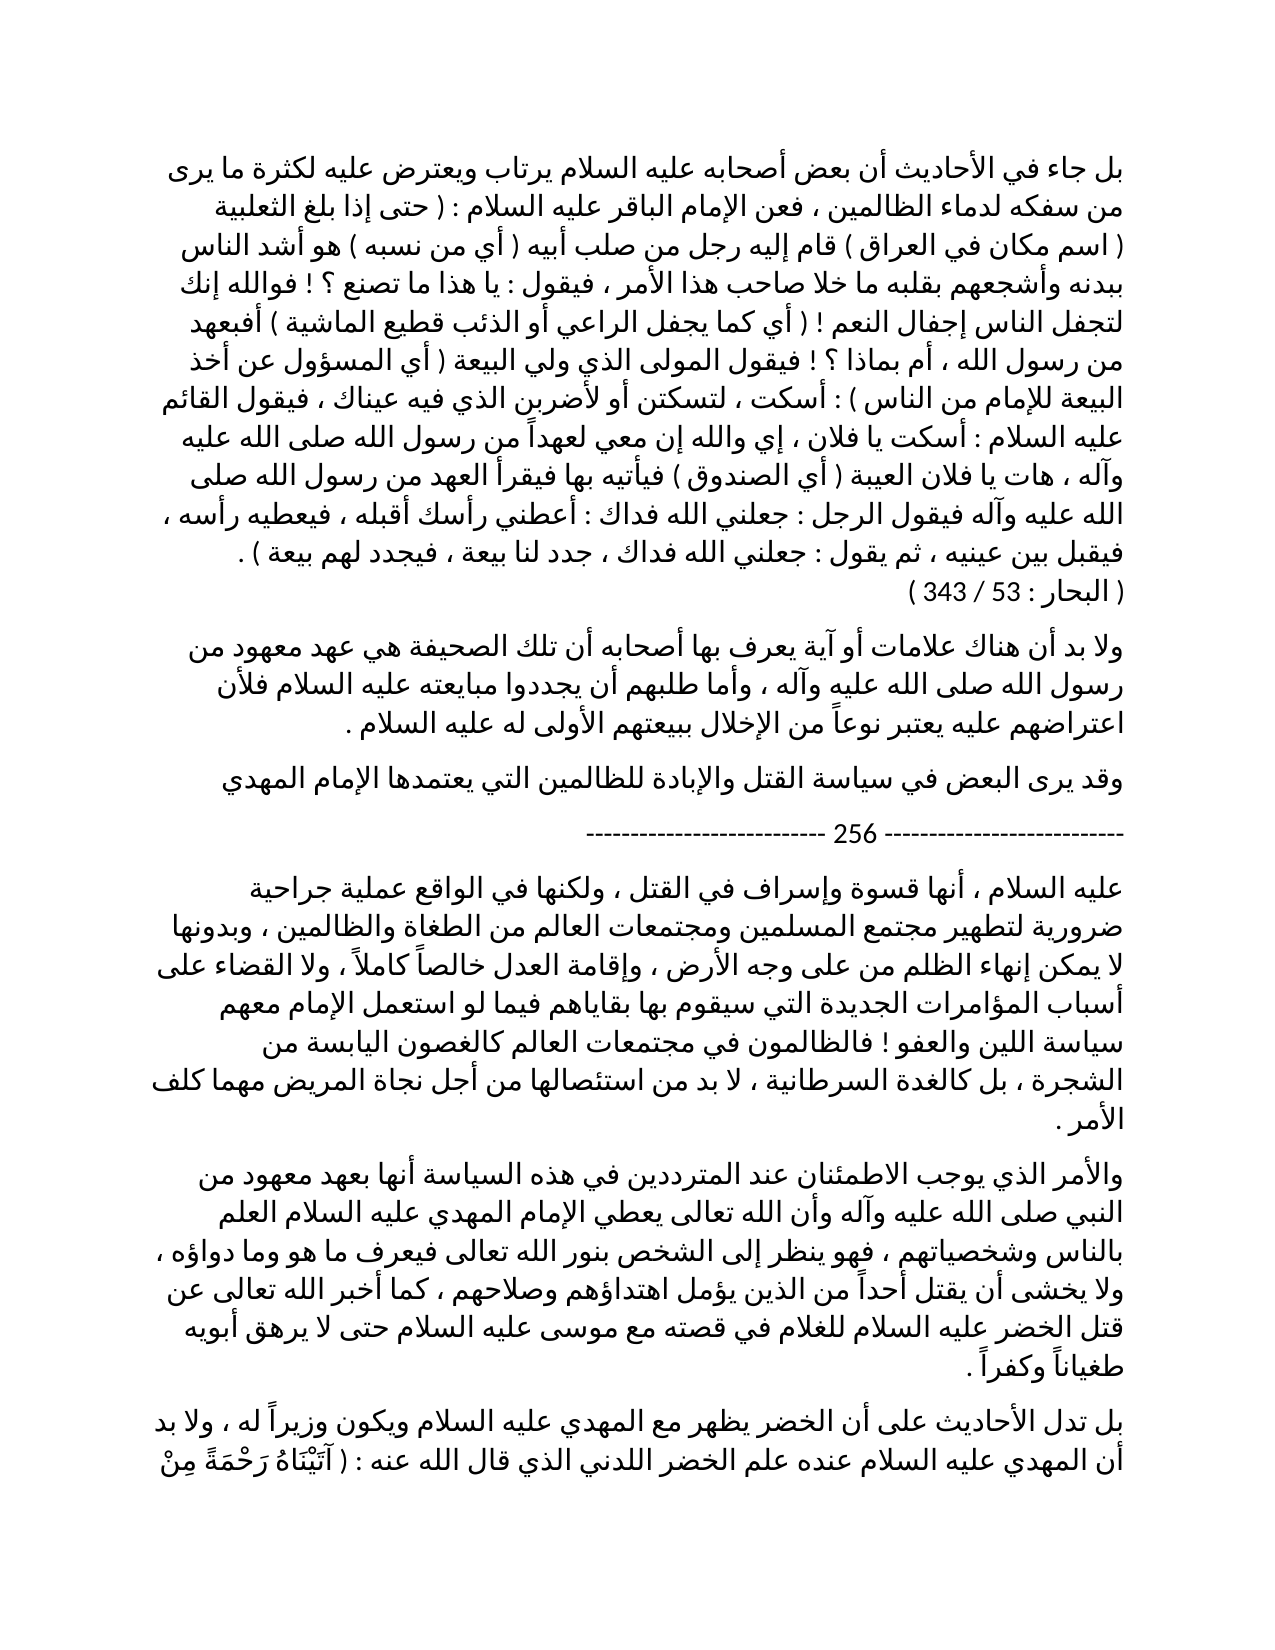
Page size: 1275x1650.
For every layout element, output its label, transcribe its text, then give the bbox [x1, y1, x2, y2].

text وقد يرى البعض في سياسة القتل والإبادة للظالمين التي يعتمدها الإمام المهدي [150, 760, 1125, 796]
text ولا بد أن هناك علامات أو آية يعرف بها أصحابه أن تلك الصحيفة هي عهد معهود من رسول الله صلى الله عليه وآله ، وأما طلبهم أن يجددوا مبايعته عليه السلام فلأن اعتراضهم عليه يعتبر نوعاً من الإخلال ببيعتهم الأولى له عليه السلام . [150, 628, 1125, 740]
text --------------------------- 256 --------------------------- [150, 815, 1125, 851]
text عليه السلام ، أنها قسوة وإسراف في القتل ، ولكنها في الواقع عملية جراحية ضرورية لتطهير مجتمع المسلمين ومجتمعات العالم من الطغاة والظالمين ، وبدونها لا يمكن إنهاء الظلم من على وجه الأرض ، وإقامة العدل خالصاً كاملاً ، ولا القضاء على أسباب المؤامرات الجديدة التي سيقوم بها بقاياهم فيما لو استعمل الإمام معهم سياسة اللين والعفو ! فالظالمون في مجتمعات العالم كالغصون اليابسة من الشجرة ، بل كالغدة السرطانية ، لا بد من استئصالها من أجل نجاة المريض مهما كلف الأمر . [150, 870, 1125, 1136]
text بل جاء في الأحاديث أن بعض أصحابه عليه السلام يرتاب ويعترض عليه لكثرة ما يرى من سفكه لدماء الظالمين ، فعن الإمام الباقر عليه السلام : ( حتى إذا بلغ الثعلبية ( اسم مكان في العراق ) قام إليه رجل من صلب أبيه ( أي من نسبه ) هو أشد الناس ببدنه وأشجعهم بقلبه ما خلا صاحب هذا الأمر ، فيقول : يا هذا ما تصنع ؟ ! فوالله إنك لتجفل الناس إجفال النعم ! ( أي كما يجفل الراعي أو الذئب قطيع الماشية ) أفبعهد من رسول الله ، أم بماذا ؟ ! فيقول المولى الذي ولي البيعة ( أي المسؤول عن أخذ البيعة للإمام من الناس ) : أسكت ، لتسكتن أو لأضربن الذي فيه عيناك ، فيقول القائم عليه السلام : أسكت يا فلان ، إي والله إن معي لعهداً من رسول الله صلى الله عليه وآله ، هات يا فلان العيبة ( أي الصندوق ) فيأتيه بها فيقرأ العهد من رسول الله صلى الله عليه وآله فيقول الرجل : جعلني الله فداك : أعطني رأسك أقبله ، فيعطيه رأسه ، فيقبل بين عينيه ، ثم يقول : جعلني الله فداك ، جدد لنا بيعة ، فيجدد لهم بيعة ) . ( البحار : 53 / 343 ) [150, 150, 1125, 608]
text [150, 1403, 1125, 1477]
text والأمر الذي يوجب الاطمئنان عند المترددين في هذه السياسة أنها بعهد معهود من النبي صلى الله عليه وآله وأن الله تعالى يعطي الإمام المهدي عليه السلام العلم بالناس وشخصياتهم ، فهو ينظر إلى الشخص بنور الله تعالى فيعرف ما هو وما دواؤه ، ولا يخشى أن يقتل أحداً من الذين يؤمل اهتداؤهم وصلاحهم ، كما أخبر الله تعالى عن قتل الخضر عليه السلام للغلام في قصته مع موسى عليه السلام حتى لا يرهق أبويه طغياناً وكفراً . [150, 1156, 1125, 1384]
